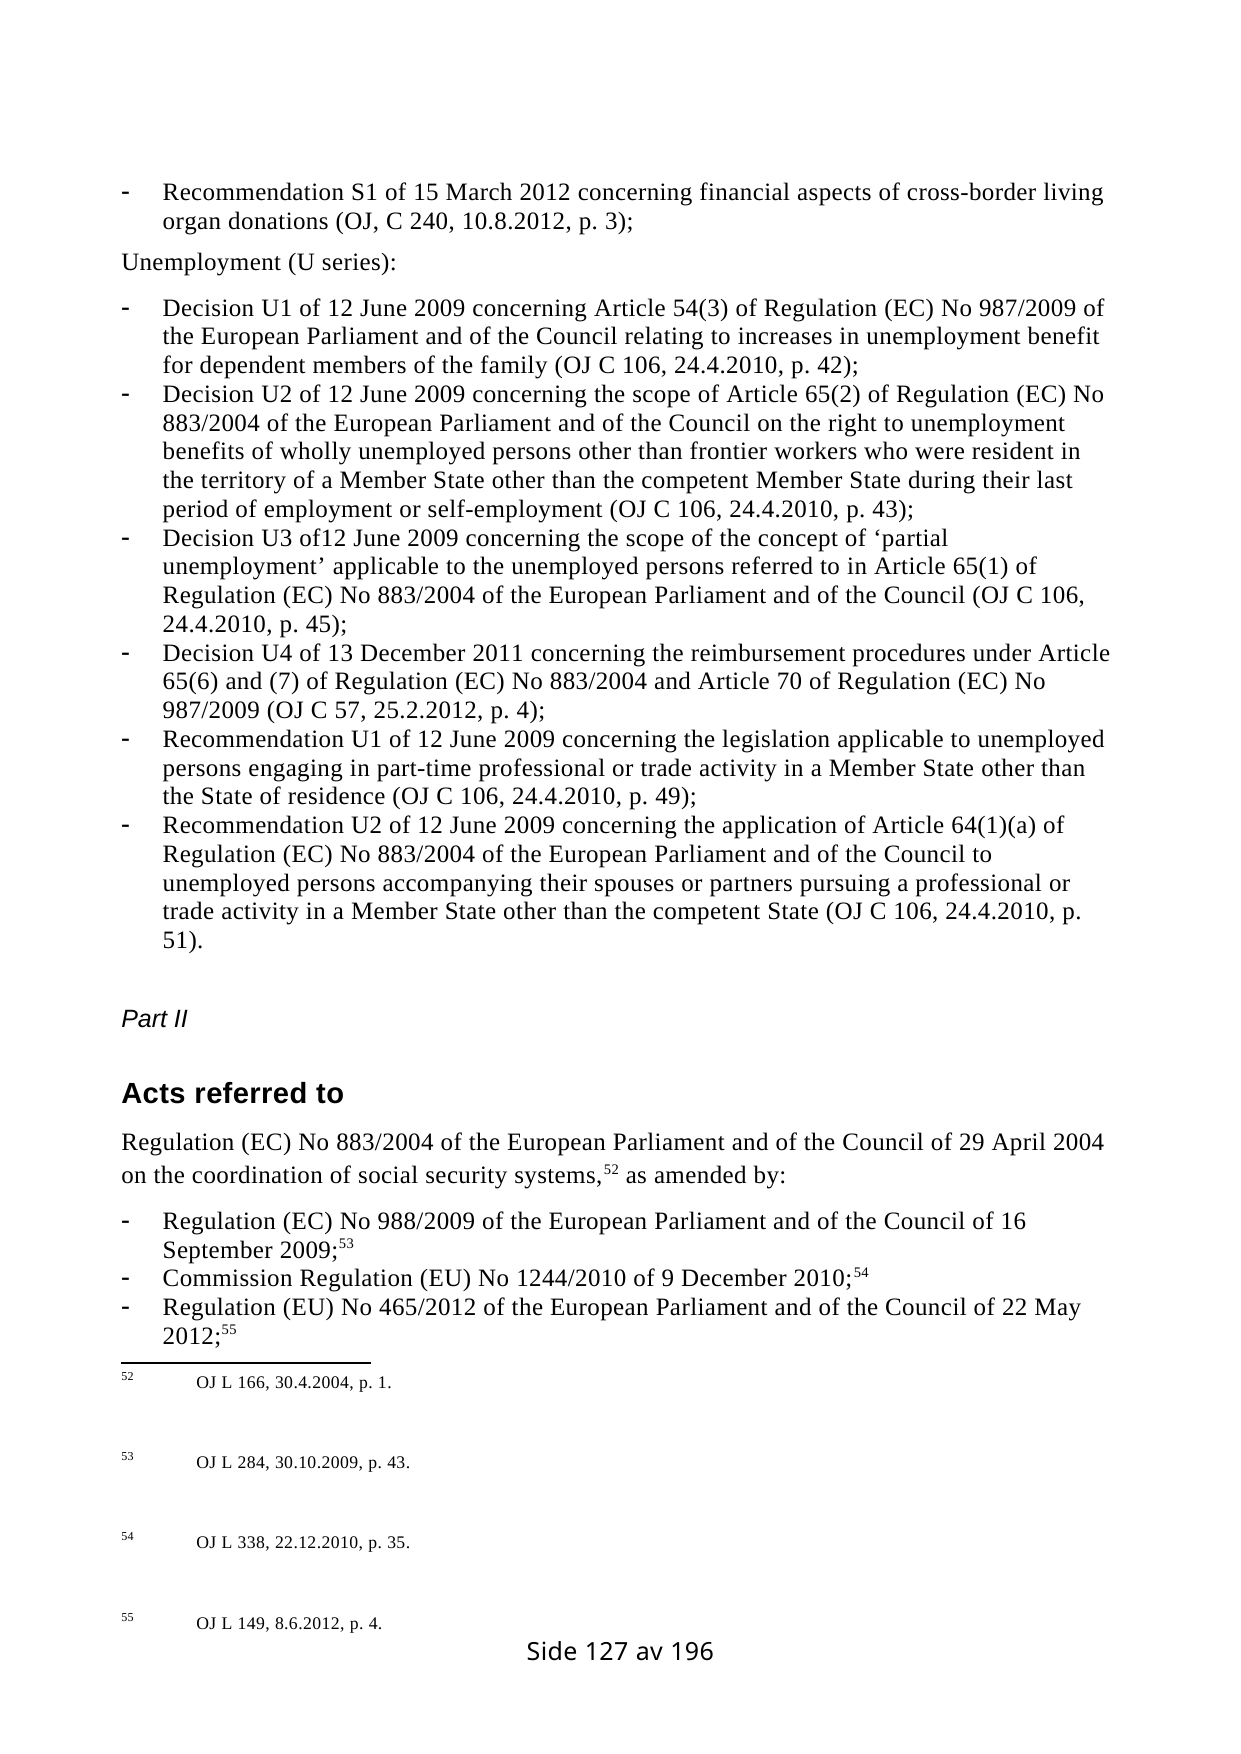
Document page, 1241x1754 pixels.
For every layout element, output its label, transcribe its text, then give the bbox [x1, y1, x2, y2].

text Regulation (EC) No 883/2004 of the European Parliament and of the Council of 29 April 2004 on the coordination of social security systems, as amended by: [121, 1127, 1119, 1189]
list Commission Regulation (EU) No 1244/2010 of 9 December 2010; [121, 1263, 1119, 1292]
list Decision U4 of 13 December 2011 concerning the reimbursement procedures under Article 65(6) and (7) of Regulation (EC) No 883/2004 and Article 70 of Regulation (EC) No 987/2009 (OJ C 57, 25.2.2012, p. 4); [121, 638, 1119, 724]
list Regulation (EC) No 988/2009 of the European Parliament and of the Council of 16 September 2009; [121, 1206, 1119, 1263]
list Recommendation S1 of 15 March 2012 concerning financial aspects of cross-border living organ donations (OJ, C 240, 10.8.2012, p. 3); [121, 177, 1119, 235]
list Recommendation U2 of 12 June 2009 concerning the application of Article 64(1)(a) of Regulation (EC) No 883/2004 of the European Parliament and of the Council to unemployed persons accompanying their spouses or partners pursuing a professional or trade activity in a Member State other than the competent State (OJ C 106, 24.4.2010, p. 51). [121, 810, 1119, 954]
list Regulation (EU) No 465/2012 of the European Parliament and of the Council of 22 May 2012; [121, 1292, 1119, 1350]
list Decision U2 of 12 June 2009 concerning the scope of Article 65(2) of Regulation (EC) No 883/2004 of the European Parliament and of the Council on the right to unemployment benefits of wholly unemployed persons other than frontier workers who were resident in the territory of a Member State other than the competent Member State during their last period of employment or self-employment (OJ C 106, 24.4.2010, p. 43); [121, 379, 1119, 523]
list Decision U1 of 12 June 2009 concerning Article 54(3) of Regulation (EC) No 987/2009 of the European Parliament and of the Council relating to increases in unemployment benefit for dependent members of the family (OJ C 106, 24.4.2010, p. 42); [121, 293, 1119, 379]
list Recommendation U1 of 12 June 2009 concerning the legislation applicable to unemployed persons engaging in part-time professional or trade activity in a Member State other than the State of residence (OJ C 106, 24.4.2010, p. 49); [121, 724, 1119, 810]
list Decision U3 of12 June 2009 concerning the scope of the concept of ‘partial unemployment’ applicable to the unemployed persons referred to in Article 65(1) of Regulation (EC) No 883/2004 of the European Parliament and of the Council (OJ C 106, 24.4.2010, p. 45); [121, 523, 1119, 638]
text Unemployment (U series): [121, 247, 1119, 276]
subtitle Acts referred to [121, 1076, 1119, 1110]
text Part II [121, 1004, 1119, 1033]
